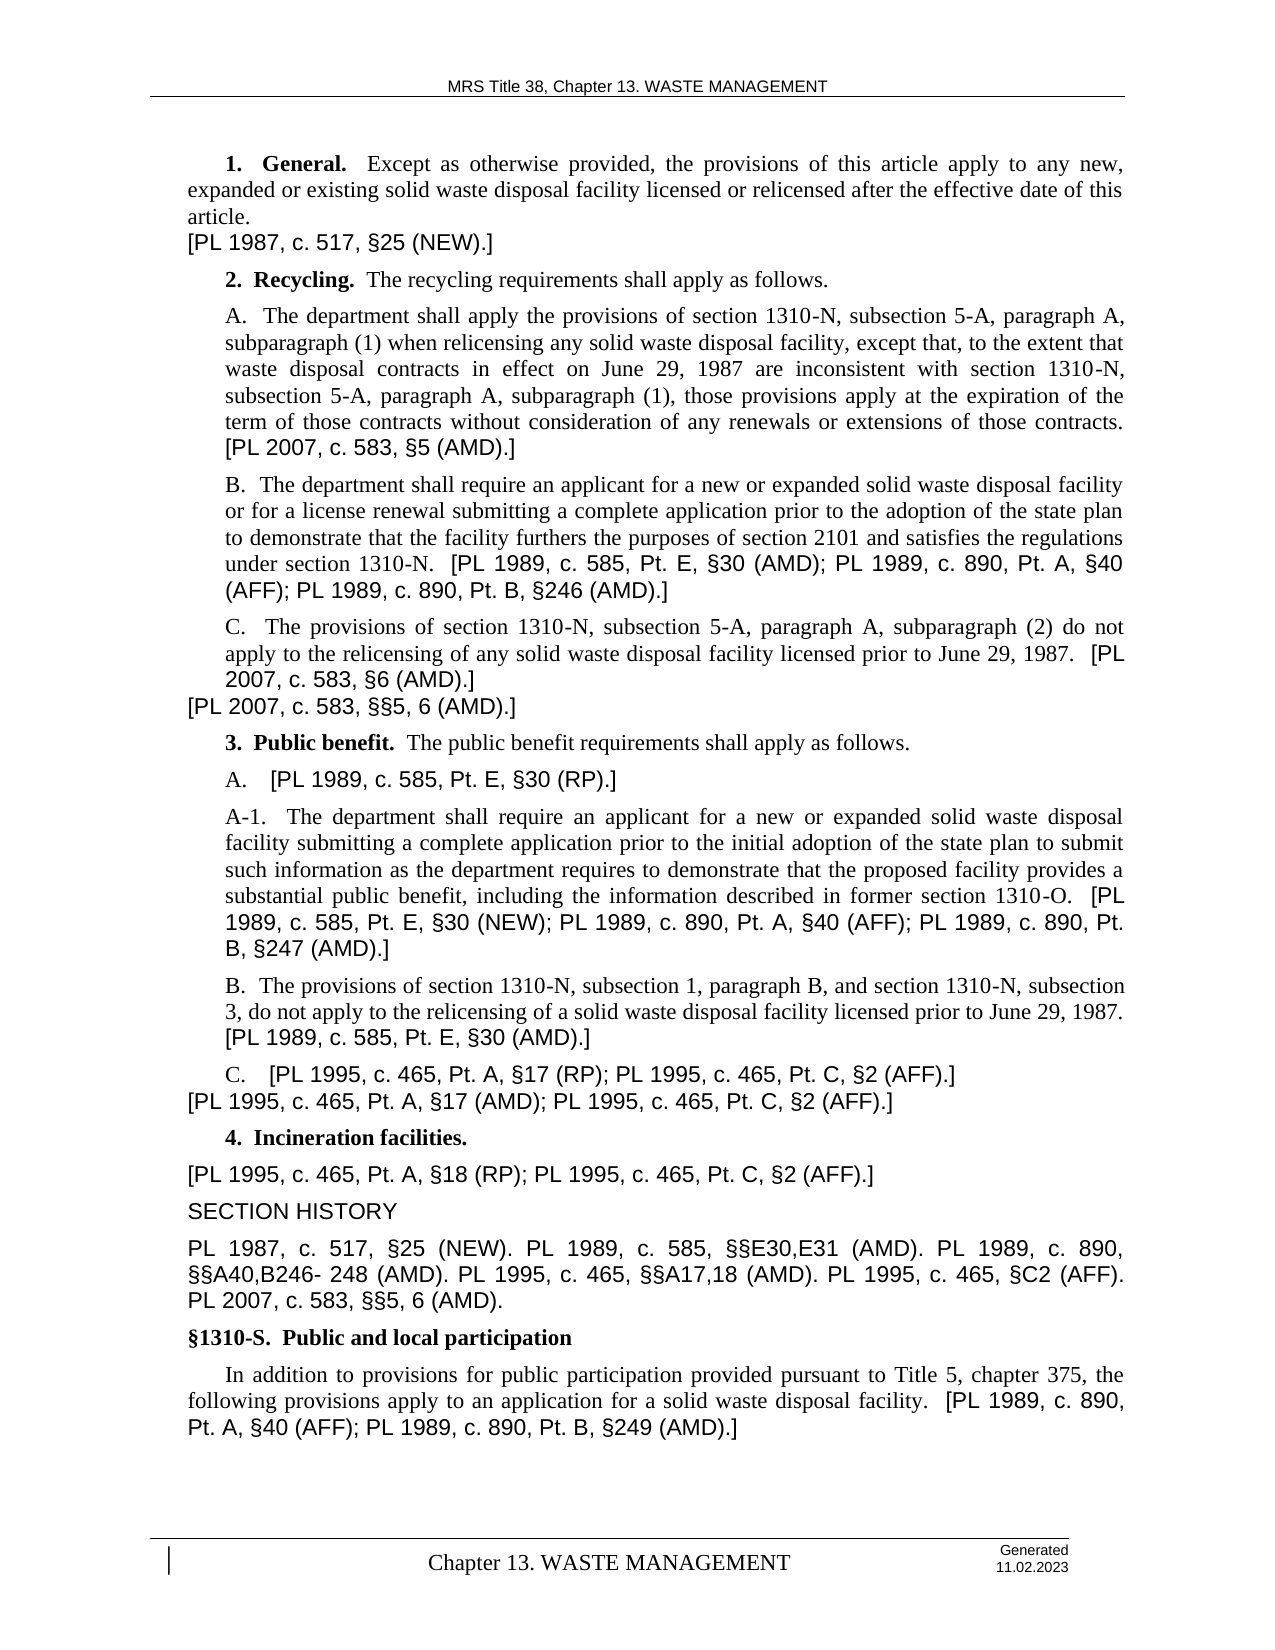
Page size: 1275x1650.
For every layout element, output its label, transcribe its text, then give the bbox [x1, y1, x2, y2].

text 3. Public benefit. The public benefit requirements shall apply as follows. [187, 729, 1125, 756]
text In addition to provisions for public participation provided pursuant to Title 5, chapter 375, the following provisions apply to an application for a solid waste disposal facility. [PL 1989, c. 890, Pt. A, §40 (AFF); PL 1989, c. 890, Pt. B, §249 (AMD).] [187, 1361, 1125, 1440]
text [PL 1995, c. 465, Pt. A, §17 (AMD); PL 1995, c. 465, Pt. C, §2 (AFF).] [187, 1088, 1125, 1114]
text SECTION HISTORY [187, 1198, 1125, 1224]
text [PL 1995, c. 465, Pt. A, §18 (RP); PL 1995, c. 465, Pt. C, §2 (AFF).] [187, 1161, 1125, 1187]
text 1. General. Except as otherwise provided, the provisions of this article apply to any new, expanded or existing solid waste disposal facility licensed or relicensed after the effective date of this article. [187, 150, 1125, 229]
text [PL 1987, c. 517, §25 (NEW).] [187, 229, 1125, 255]
text A. The department shall apply the provisions of section 1310‑N, subsection 5‑A, paragraph A, subparagraph (1) when relicensing any solid waste disposal facility, except that, to the extent that waste disposal contracts in effect on June 29, 1987 are inconsistent with section 1310‑N, subsection 5‑A, paragraph A, subparagraph (1), those provisions apply at the expiration of the term of those contracts without consideration of any renewals or extensions of those contracts. [PL 2007, c. 583, §5 (AMD).] [225, 303, 1125, 461]
text C. [PL 1995, c. 465, Pt. A, §17 (RP); PL 1995, c. 465, Pt. C, §2 (AFF).] [225, 1061, 1125, 1088]
text 4. Incineration facilities. [187, 1124, 1125, 1151]
text 2. Recycling. The recycling requirements shall apply as follows. [187, 266, 1125, 292]
text PL 1987, c. 517, §25 (NEW). PL 1989, c. 585, §§E30,E31 (AMD). PL 1989, c. 890, §§A40,B246- 248 (AMD). PL 1995, c. 465, §§A17,18 (AMD). PL 1995, c. 465, §C2 (AFF). PL 2007, c. 583, §§5, 6 (AMD). [187, 1235, 1125, 1314]
text A. [PL 1989, c. 585, Pt. E, §30 (RP).] [225, 766, 1125, 793]
text B. The department shall require an applicant for a new or expanded solid waste disposal facility or for a license renewal submitting a complete application prior to the adoption of the state plan to demonstrate that the facility furthers the purposes of section 2101 and satisfies the regulations under section 1310‑N. [PL 1989, c. 585, Pt. E, §30 (AMD); PL 1989, c. 890, Pt. A, §40 (AFF); PL 1989, c. 890, Pt. B, §246 (AMD).] [225, 471, 1125, 603]
text §1310-S. Public and local participation [187, 1324, 1125, 1351]
text A-1. The department shall require an applicant for a new or expanded solid waste disposal facility submitting a complete application prior to the initial adoption of the state plan to submit such information as the department requires to demonstrate that the proposed facility provides a substantial public benefit, including the information described in former section 1310‑O. [PL 1989, c. 585, Pt. E, §30 (NEW); PL 1989, c. 890, Pt. A, §40 (AFF); PL 1989, c. 890, Pt. B, §247 (AMD).] [225, 803, 1125, 961]
text [PL 2007, c. 583, §§5, 6 (AMD).] [187, 693, 1125, 719]
text C. The provisions of section 1310‑N, subsection 5‑A, paragraph A, subparagraph (2) do not apply to the relicensing of any solid waste disposal facility licensed prior to June 29, 1987. [PL 2007, c. 583, §6 (AMD).] [225, 613, 1125, 693]
text B. The provisions of section 1310‑N, subsection 1, paragraph B, and section 1310‑N, subsection 3, do not apply to the relicensing of a solid waste disposal facility licensed prior to June 29, 1987. [PL 1989, c. 585, Pt. E, §30 (AMD).] [225, 972, 1125, 1051]
